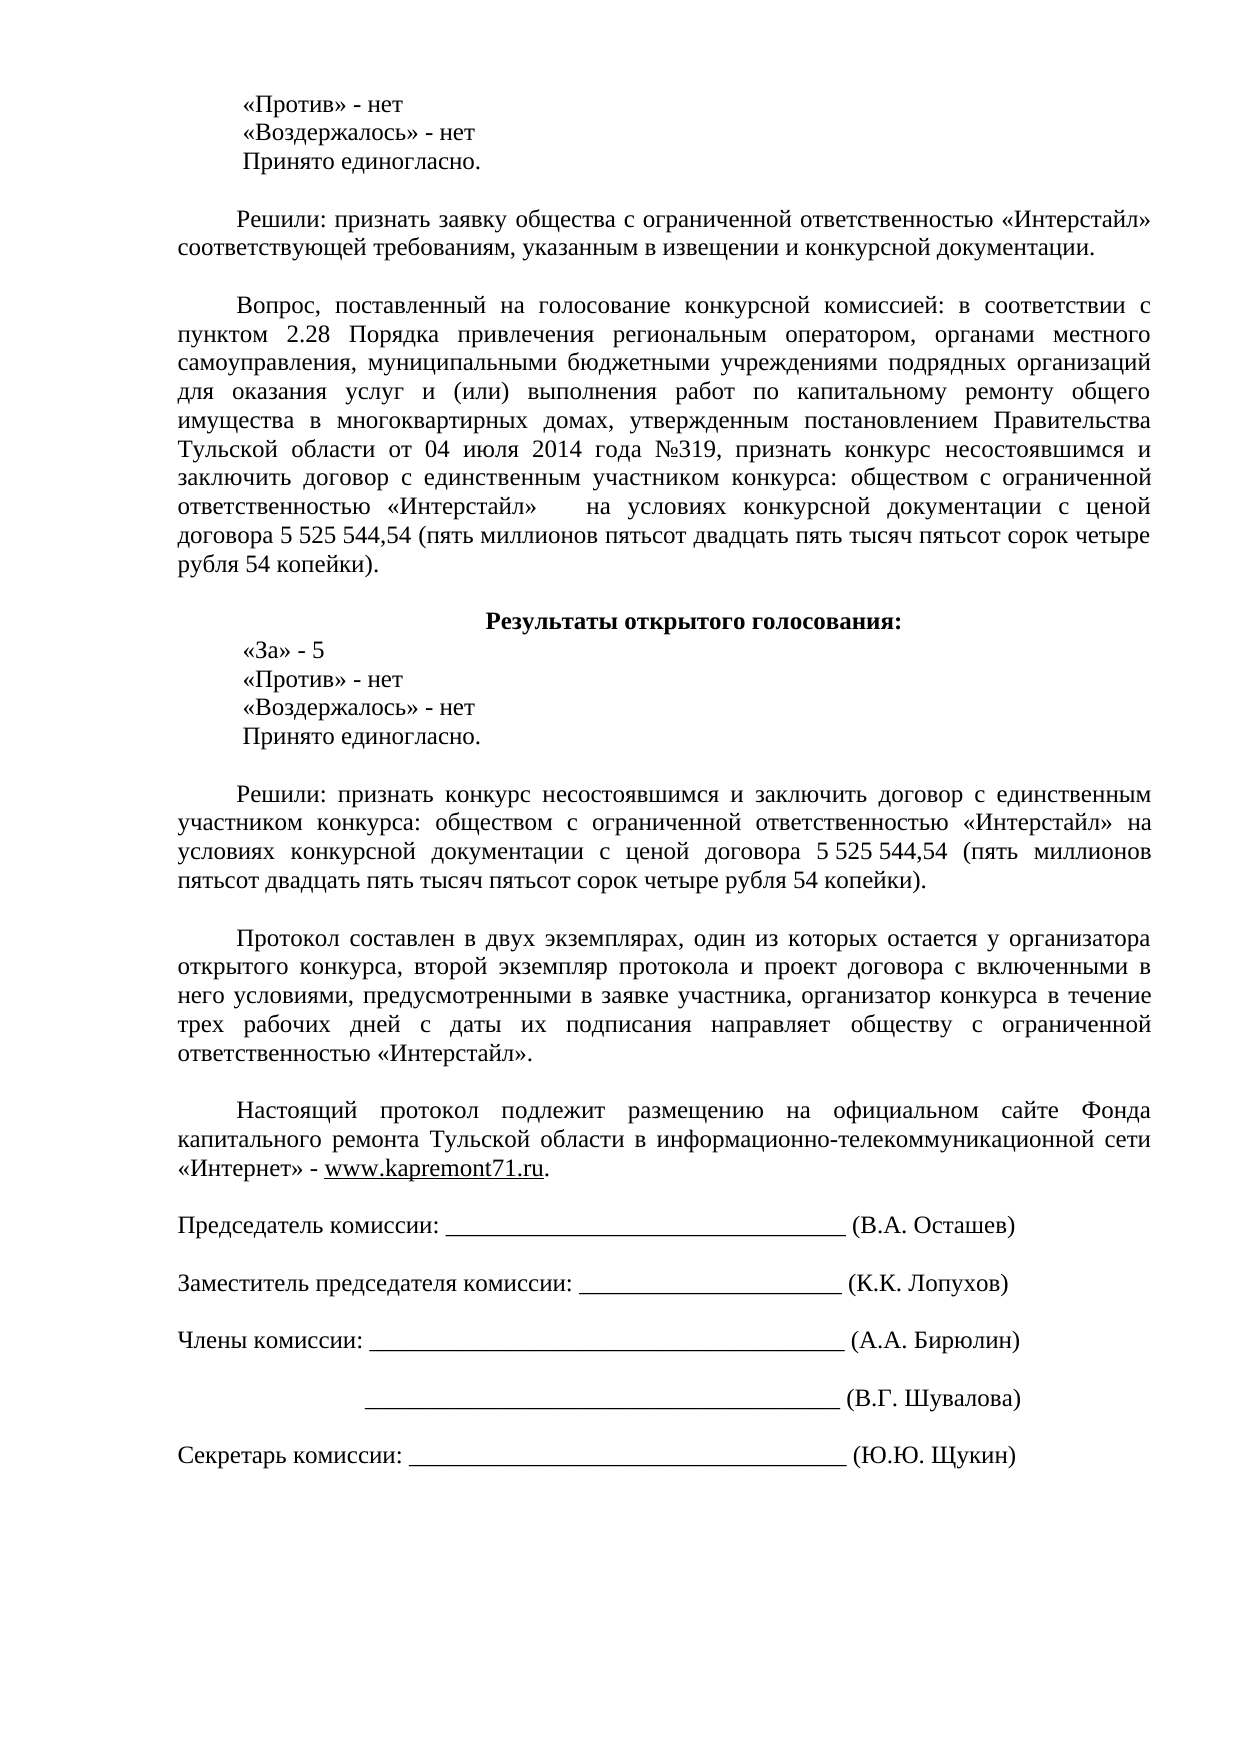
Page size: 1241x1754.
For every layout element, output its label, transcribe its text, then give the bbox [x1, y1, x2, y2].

text Принято единогласно. [236, 721, 1152, 750]
text «Воздержалось» - нет [236, 692, 1152, 721]
text Секретарь комиссии: ___________________________________ (Ю.Ю. Щукин) [177, 1440, 1152, 1469]
text ______________________________________ (В.Г. Шувалова) [177, 1383, 1152, 1411]
text Члены комиссии: ______________________________________ (А.А. Бирюлин) [177, 1325, 1152, 1354]
text Решили: признать конкурс несостоявшимся и заключить договор с единственным участником конкурса: обществом с ограниченной ответственностью «Интерстайл» на условиях конкурсной документации с ценой договора 5 525 544,54 (пять миллионов пятьсот двадцать пять тысяч пятьсот сорок четыре рубля 54 копейки). [177, 779, 1152, 894]
list Результаты открытого голосования: [236, 606, 1152, 635]
text Вопрос, поставленный на голосование конкурсной комиссией: в соответствии с пунктом 2.28 Порядка привлечения региональным оператором, органами местного самоуправления, муниципальными бюджетными учреждениями подрядных организаций для оказания услуг и (или) выполнения работ по капитальному ремонту общего имущества в многоквартирных домах, утвержденным постановлением Правительства Тульской области от 04 июля 2014 года №319, признать конкурс несостоявшимся и заключить договор с единственным участником конкурса: обществом с ограниченной ответственностью «Интерстайл» на условиях конкурсной документации с ценой договора 5 525 544,54 (пять миллионов пятьсот двадцать пять тысяч пятьсот сорок четыре рубля 54 копейки). [177, 290, 1152, 577]
text «Против» - нет [236, 664, 1152, 692]
text «Против» - нет [236, 89, 1152, 117]
text Настоящий протокол подлежит размещению на официальном сайте Фонда капитального ремонта Тульской области в информационно-телекоммуникационной сети «Интернет» - www.kapremont71.ru. [177, 1095, 1152, 1181]
text «За» - 5 [236, 635, 1152, 664]
text Заместитель председателя комиссии: _____________________ (К.К. Лопухов) [177, 1268, 1152, 1296]
text Председатель комиссии: ________________________________ (В.А. Осташев) [177, 1210, 1152, 1239]
text Протокол составлен в двух экземплярах, один из которых остается у организатора открытого конкурса, второй экземпляр протокола и проект договора с включенными в него условиями, предусмотренными в заявке участника, организатор конкурса в течение трех рабочих дней с даты их подписания направляет обществу с ограниченной ответственностью «Интерстайл». [177, 923, 1152, 1066]
text Решили: признать заявку общества с ограниченной ответственностью «Интерстайл» соответствующей требованиям, указанным в извещении и конкурсной документации. [177, 204, 1152, 261]
text Принято единогласно. [236, 146, 1152, 175]
text «Воздержалось» - нет [236, 117, 1152, 146]
